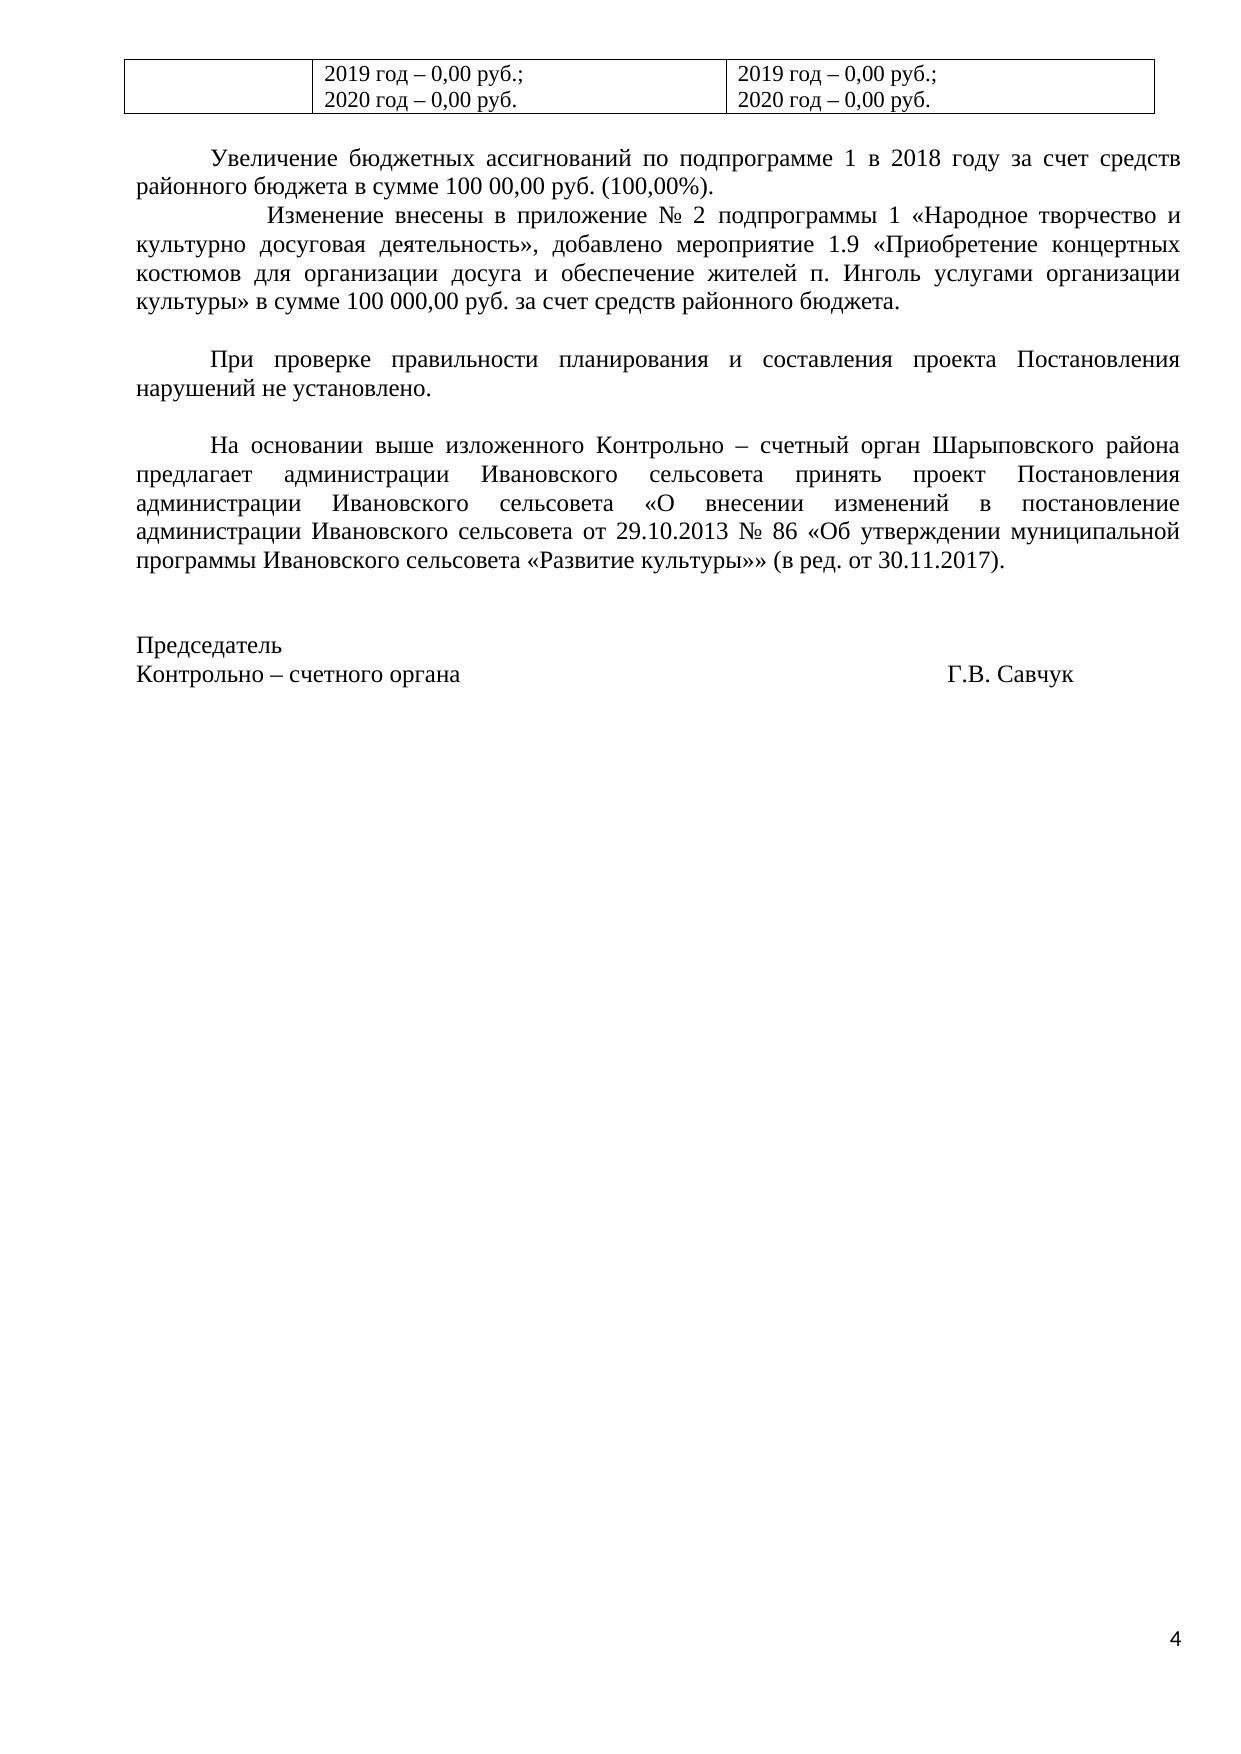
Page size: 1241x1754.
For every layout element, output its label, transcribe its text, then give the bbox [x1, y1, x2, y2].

text Изменение внесены в приложение № 2 подпрограммы 1 «Народное творчество и культурно досуговая деятельность», добавлено мероприятие 1.9 «Приобретение концертных костюмов для организации досуга и обеспечение жителей п. Инголь услугами организации культуры» в сумме 100 000,00 руб. за счет средств районного бюджета. [136, 200, 1181, 315]
text Председатель [136, 631, 1181, 659]
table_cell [727, 60, 1154, 113]
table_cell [313, 60, 726, 113]
text На основании выше изложенного Контрольно – счетный орган Шарыповского района предлагает администрации Ивановского сельсовета принять проект Постановления администрации Ивановского сельсовета «О внесении изменений в постановление администрации Ивановского сельсовета от 29.10.2013 № 86 «Об утверждении муниципальной программы Ивановского сельсовета «Развитие культуры»» (в ред. от 30.11.2017). [136, 430, 1181, 574]
text Увеличение бюджетных ассигнований по подпрограмме 1 в 2018 году за счет средств районного бюджета в сумме 100 00,00 руб. (100,00%). [136, 143, 1181, 200]
text Контрольно – счетного органа Г.В. Савчук [136, 659, 1181, 688]
text При проверке правильности планирования и составления проекта Постановления нарушений не установлено. [136, 344, 1181, 401]
